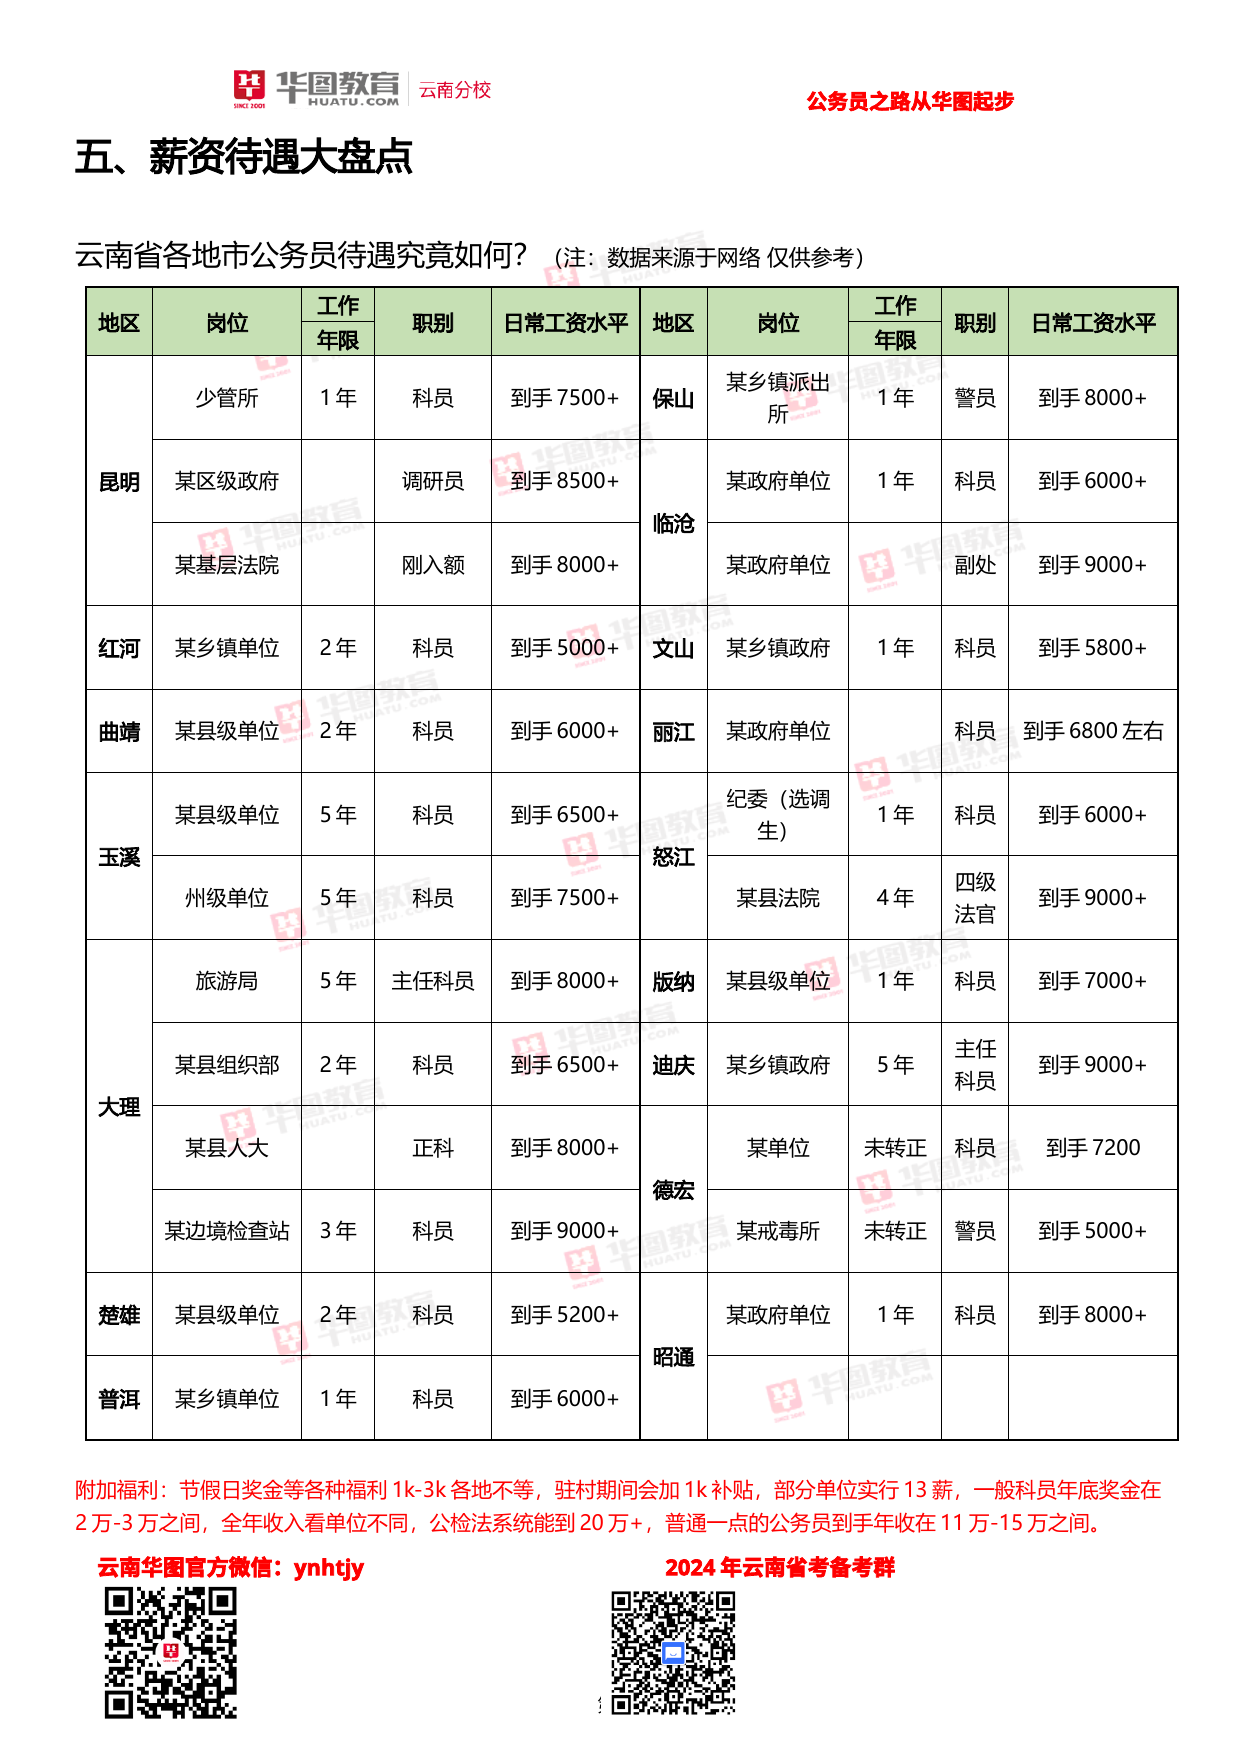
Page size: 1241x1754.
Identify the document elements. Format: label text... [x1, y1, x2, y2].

table_cell 到手7200 [1009, 1106, 1177, 1188]
table_cell 少管所 [153, 356, 301, 438]
table_cell 某县级单位 [153, 1273, 301, 1355]
table_header 日常工资水平 [1009, 288, 1177, 355]
table_cell 科员 [942, 440, 1008, 522]
table_header 职别 [375, 288, 491, 355]
table_cell 大理 [87, 940, 152, 1272]
table_cell 1年 [849, 356, 941, 438]
table_cell 某区级政府 [153, 440, 301, 522]
table_cell 主任科员 [942, 1023, 1008, 1105]
table_cell 科员 [375, 773, 491, 855]
table_cell 1年 [849, 1273, 941, 1355]
table_cell 某县法院 [708, 856, 848, 938]
table_cell 到手5000+ [492, 606, 639, 688]
table_cell 某政府单位 [708, 1273, 848, 1355]
table_cell 到手9000+ [1009, 856, 1177, 938]
table_cell 到手7500+ [492, 856, 639, 938]
table_cell [849, 523, 941, 605]
table_cell 某单位 [708, 1106, 848, 1188]
table_cell 科员 [942, 1273, 1008, 1355]
table_cell 某县级单位 [153, 773, 301, 855]
table_cell 某政府单位 [708, 440, 848, 522]
table_cell 到手5000+ [1009, 1190, 1177, 1272]
table_cell 科员 [942, 690, 1008, 772]
table_cell 某县人大 [153, 1106, 301, 1188]
table_cell 未转正 [849, 1190, 941, 1272]
table_cell 某县级单位 [153, 690, 301, 772]
table_cell [1009, 1356, 1177, 1438]
table_cell [849, 1356, 941, 1438]
table_cell 到手6000+ [1009, 440, 1177, 522]
table_cell 某政府单位 [708, 690, 848, 772]
table_cell 4年 [849, 856, 941, 938]
table_cell 某县级单位 [708, 940, 848, 1022]
table_cell 5年 [849, 1023, 941, 1105]
table_cell 昆明 [87, 356, 152, 605]
table_cell 某乡镇派出所 [708, 356, 848, 438]
table_cell 某基层法院 [153, 523, 301, 605]
table_header 工作 [849, 288, 941, 321]
table_cell 科员 [375, 606, 491, 688]
table_cell 1年 [849, 773, 941, 855]
table_cell 到手8500+ [492, 440, 639, 522]
table_cell 到手8000+ [492, 523, 639, 605]
table_cell 某乡镇单位 [153, 606, 301, 688]
table_cell 到手8000+ [492, 940, 639, 1022]
table_cell 年限 [302, 322, 374, 355]
table_cell 科员 [375, 1356, 491, 1438]
table_cell [849, 690, 941, 772]
table_cell [302, 523, 374, 605]
table_cell 纪委（选调生） [708, 773, 848, 855]
table_cell 到手6500+ [492, 773, 639, 855]
table_cell 1年 [849, 440, 941, 522]
table_cell 科员 [375, 856, 491, 938]
table_cell 科员 [375, 356, 491, 438]
table_cell 某乡镇政府 [708, 1023, 848, 1105]
subtitle 五、薪资待遇大盘点 [75, 122, 1165, 187]
table_cell 某边境检查站 [153, 1190, 301, 1272]
table_cell 科员 [942, 1106, 1008, 1188]
table_header 日常工资水平 [492, 288, 639, 355]
table_cell 3年 [302, 1190, 374, 1272]
table_cell 昭通 [641, 1273, 707, 1438]
table_cell 科员 [375, 690, 491, 772]
table_cell 调研员 [375, 440, 491, 522]
table_cell 到手5200+ [492, 1273, 639, 1355]
table_cell 到手9000+ [492, 1190, 639, 1272]
table_cell 刚入额 [375, 523, 491, 605]
table_header 职别 [942, 288, 1008, 355]
table_cell 2年 [302, 690, 374, 772]
table_cell 四级法官 [942, 856, 1008, 938]
table_cell [942, 1356, 1008, 1438]
table_cell 5年 [302, 940, 374, 1022]
table_cell 旅游局 [153, 940, 301, 1022]
table_cell 丽江 [641, 690, 707, 772]
table_cell 某戒毒所 [708, 1190, 848, 1272]
table_cell 曲靖 [87, 690, 152, 772]
table_cell 到手7500+ [492, 356, 639, 438]
table_header 地区 [87, 288, 152, 355]
table_cell 2年 [302, 1023, 374, 1105]
table_cell 临沧 [641, 440, 707, 605]
table_cell 2年 [302, 606, 374, 688]
picture [225, 61, 494, 109]
list 附加福利：节假日奖金等各种福利1k-3k各地不等，驻村期间会加1k补贴，部分单位实行13薪，一般科员年底奖金在2万-3万之间，全年收入看单位不同，公检法系统能到20万+，普通一点的公务员到手年收在11万-15万之间。 [75, 1473, 1165, 1538]
table_cell 警员 [942, 356, 1008, 438]
table_cell 某乡镇单位 [153, 1356, 301, 1438]
table_cell 到手8000+ [1009, 356, 1177, 438]
table_cell 某政府单位 [708, 523, 848, 605]
table_cell 某县组织部 [153, 1023, 301, 1105]
table_cell 文山 [641, 606, 707, 688]
table_cell 科员 [942, 773, 1008, 855]
table_cell 普洱 [87, 1356, 152, 1438]
table_cell [302, 440, 374, 522]
table_cell 5年 [302, 773, 374, 855]
table_cell 红河 [87, 606, 152, 688]
table_cell 警员 [942, 1190, 1008, 1272]
table_cell 怒江 [641, 773, 707, 938]
table_cell 主任科员 [375, 940, 491, 1022]
table_cell 到手6000+ [492, 1356, 639, 1438]
table_cell 某乡镇政府 [708, 606, 848, 688]
table_cell 到手6000+ [1009, 773, 1177, 855]
table_header 工作 [302, 288, 374, 321]
table_cell [302, 1106, 374, 1188]
table_cell 副处 [942, 523, 1008, 605]
table_cell 州级单位 [153, 856, 301, 938]
table_header 岗位 [708, 288, 848, 355]
table_cell 1年 [302, 356, 374, 438]
table_cell 迪庆 [641, 1023, 707, 1105]
table_cell 到手8000+ [492, 1106, 639, 1188]
table_cell 1年 [849, 606, 941, 688]
table_header 地区 [641, 288, 707, 355]
table_cell 科员 [375, 1023, 491, 1105]
table_cell 2年 [302, 1273, 374, 1355]
table_cell 1年 [302, 1356, 374, 1438]
table_cell 到手6800左右 [1009, 690, 1177, 772]
table_cell [708, 1356, 848, 1438]
table_cell 到手8000+ [1009, 1273, 1177, 1355]
table_cell 德宏 [641, 1106, 707, 1272]
table_cell 到手9000+ [1009, 523, 1177, 605]
table_cell 到手7000+ [1009, 940, 1177, 1022]
table_cell 保山 [641, 356, 707, 438]
table_cell 正科 [375, 1106, 491, 1188]
table_cell 1年 [849, 940, 941, 1022]
picture [98, 1580, 243, 1725]
table_cell 年限 [849, 322, 941, 355]
list 云南省各地市公务员待遇究竟如何？（注：数据来源于网络 仅供参考） [75, 221, 1165, 286]
table_cell 科员 [942, 940, 1008, 1022]
table_cell 科员 [942, 606, 1008, 688]
table_cell 科员 [375, 1190, 491, 1272]
table_cell 到手6500+ [492, 1023, 639, 1105]
table_cell 版纳 [641, 940, 707, 1022]
table_cell 到手5800+ [1009, 606, 1177, 688]
table_cell 5年 [302, 856, 374, 938]
table_cell 科员 [375, 1273, 491, 1355]
table_cell 玉溪 [87, 773, 152, 938]
table_cell 到手6000+ [492, 690, 639, 772]
table_cell 未转正 [849, 1106, 941, 1188]
table_header 岗位 [153, 288, 301, 355]
table_cell 到手9000+ [1009, 1023, 1177, 1105]
table_cell 楚雄 [87, 1273, 152, 1355]
picture [601, 1580, 746, 1725]
